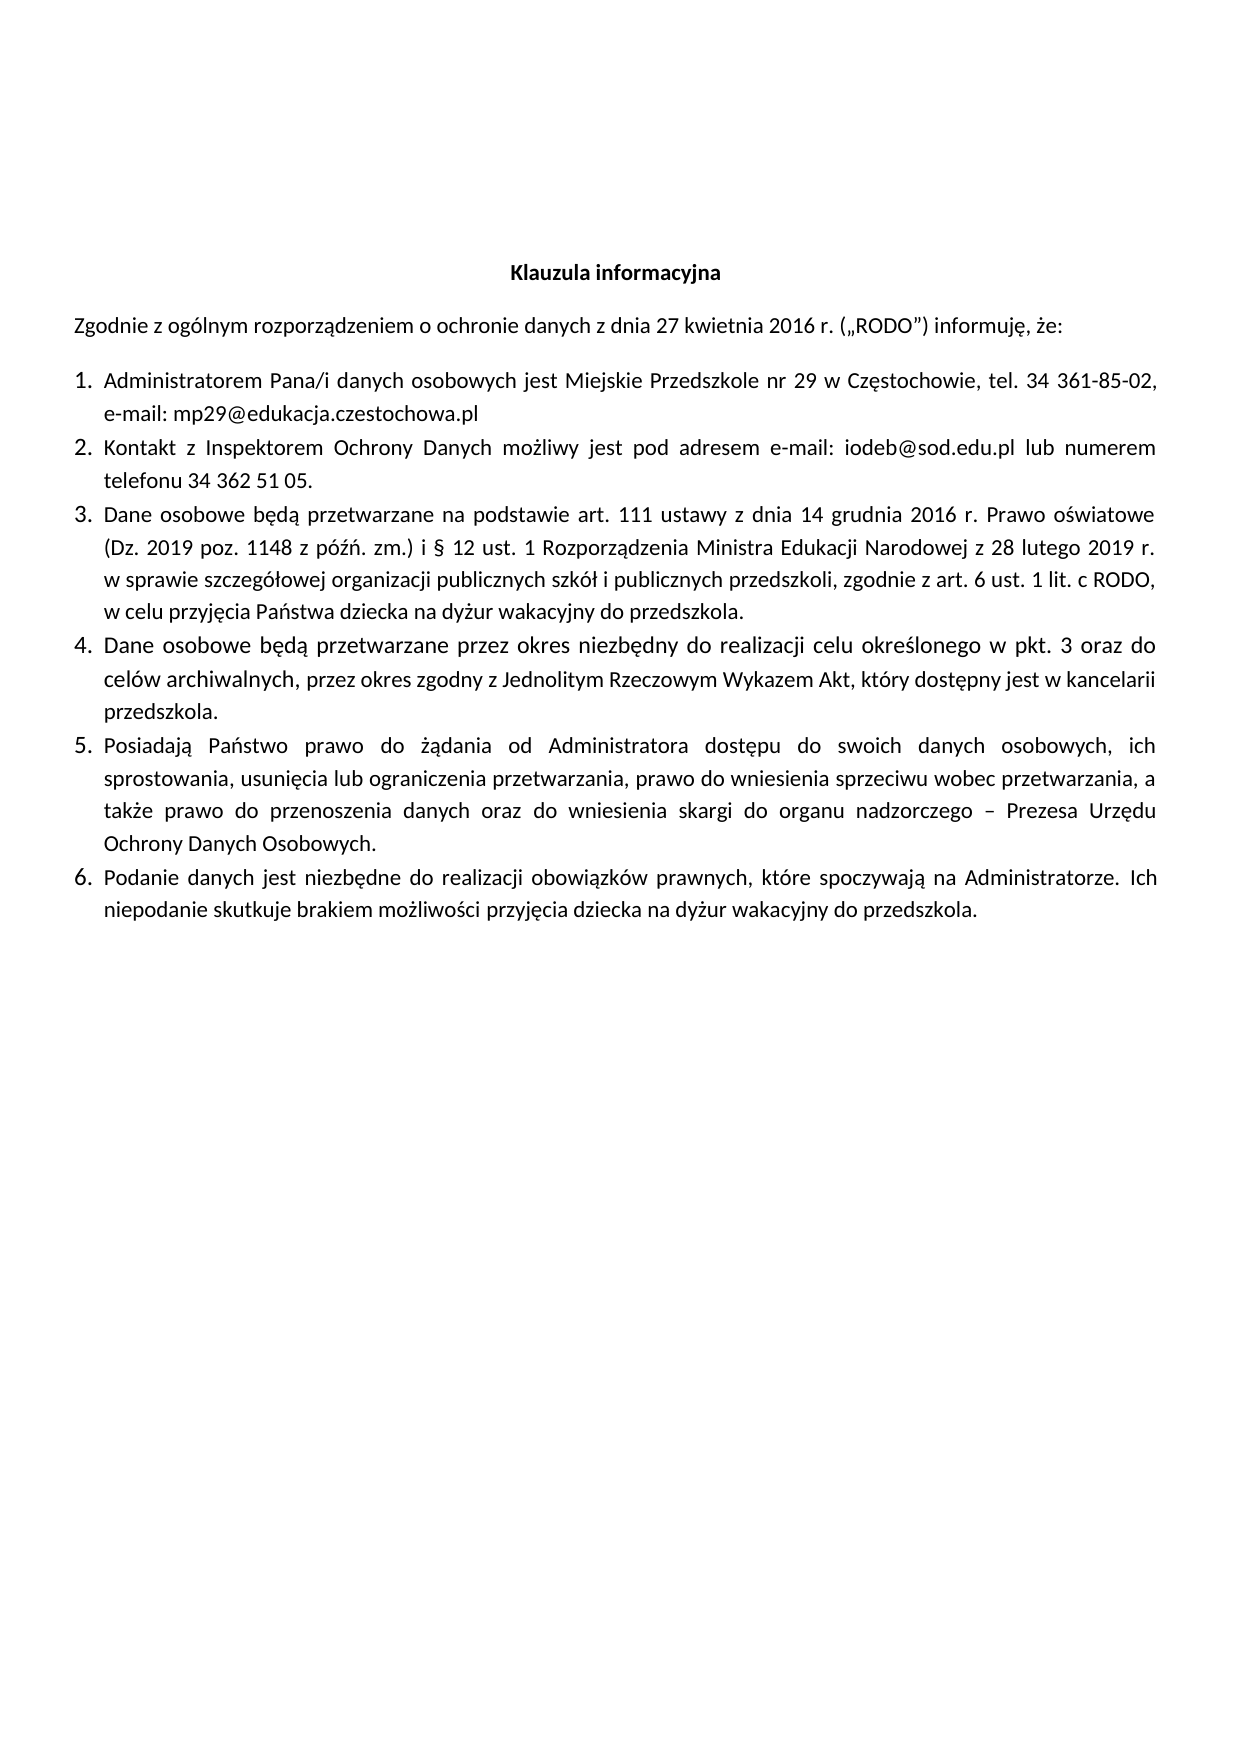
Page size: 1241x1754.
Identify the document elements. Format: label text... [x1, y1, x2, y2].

list Dane osobowe będą przetwarzane na podstawie art. 111 ustawy z dnia 14 grudnia 2016 r. Prawo oświatowe (Dz. 2019 poz. 1148 z późń. zm.) i § 12 ust. 1 Rozporządzenia Ministra Edukacji Narodowej z 28 lutego 2019 r. w sprawie szczegółowej organizacji publicznych szkół i publicznych przedszkoli, zgodnie z art. 6 ust. 1 lit. c RODO, w celu przyjęcia Państwa dziecka na dyżur wakacyjny do przedszkola. [74, 498, 1157, 625]
list Podanie danych jest niezbędne do realizacji obowiązków prawnych, które spoczywają na Administratorze. Ich niepodanie skutkuje brakiem możliwości przyjęcia dziecka na dyżur wakacyjny do przedszkola. [74, 861, 1157, 924]
text Zgodnie z ogólnym rozporządzeniem o ochronie danych z dnia 27 kwietnia 2016 r. („RODO”) informuję, że: [74, 311, 1157, 339]
text Klauzula informacyjna [74, 258, 1157, 286]
list Dane osobowe będą przetwarzane przez okres niezbędny do realizacji celu określonego w pkt. 3 oraz do celów archiwalnych, przez okres zgodny z Jednolitym Rzeczowym Wykazem Akt, który dostępny jest w kancelarii przedszkola. [74, 629, 1157, 726]
list Kontakt z Inspektorem Ochrony Danych możliwy jest pod adresem e-mail: iodeb@sod.edu.pl lub numerem telefonu 34 362 51 05. [74, 431, 1157, 494]
list Posiadają Państwo prawo do żądania od Administratora dostępu do swoich danych osobowych, ich sprostowania, usunięcia lub ograniczenia przetwarzania, prawo do wniesienia sprzeciwu wobec przetwarzania, a także prawo do przenoszenia danych oraz do wniesienia skargi do organu nadzorczego – Prezesa Urzędu Ochrony Danych Osobowych. [74, 730, 1157, 857]
list Administratorem Pana/i danych osobowych jest Miejskie Przedszkole nr 29 w Częstochowie, tel. 34 361-85-02, e-mail: mp29@edukacja.czestochowa.pl [74, 364, 1157, 427]
